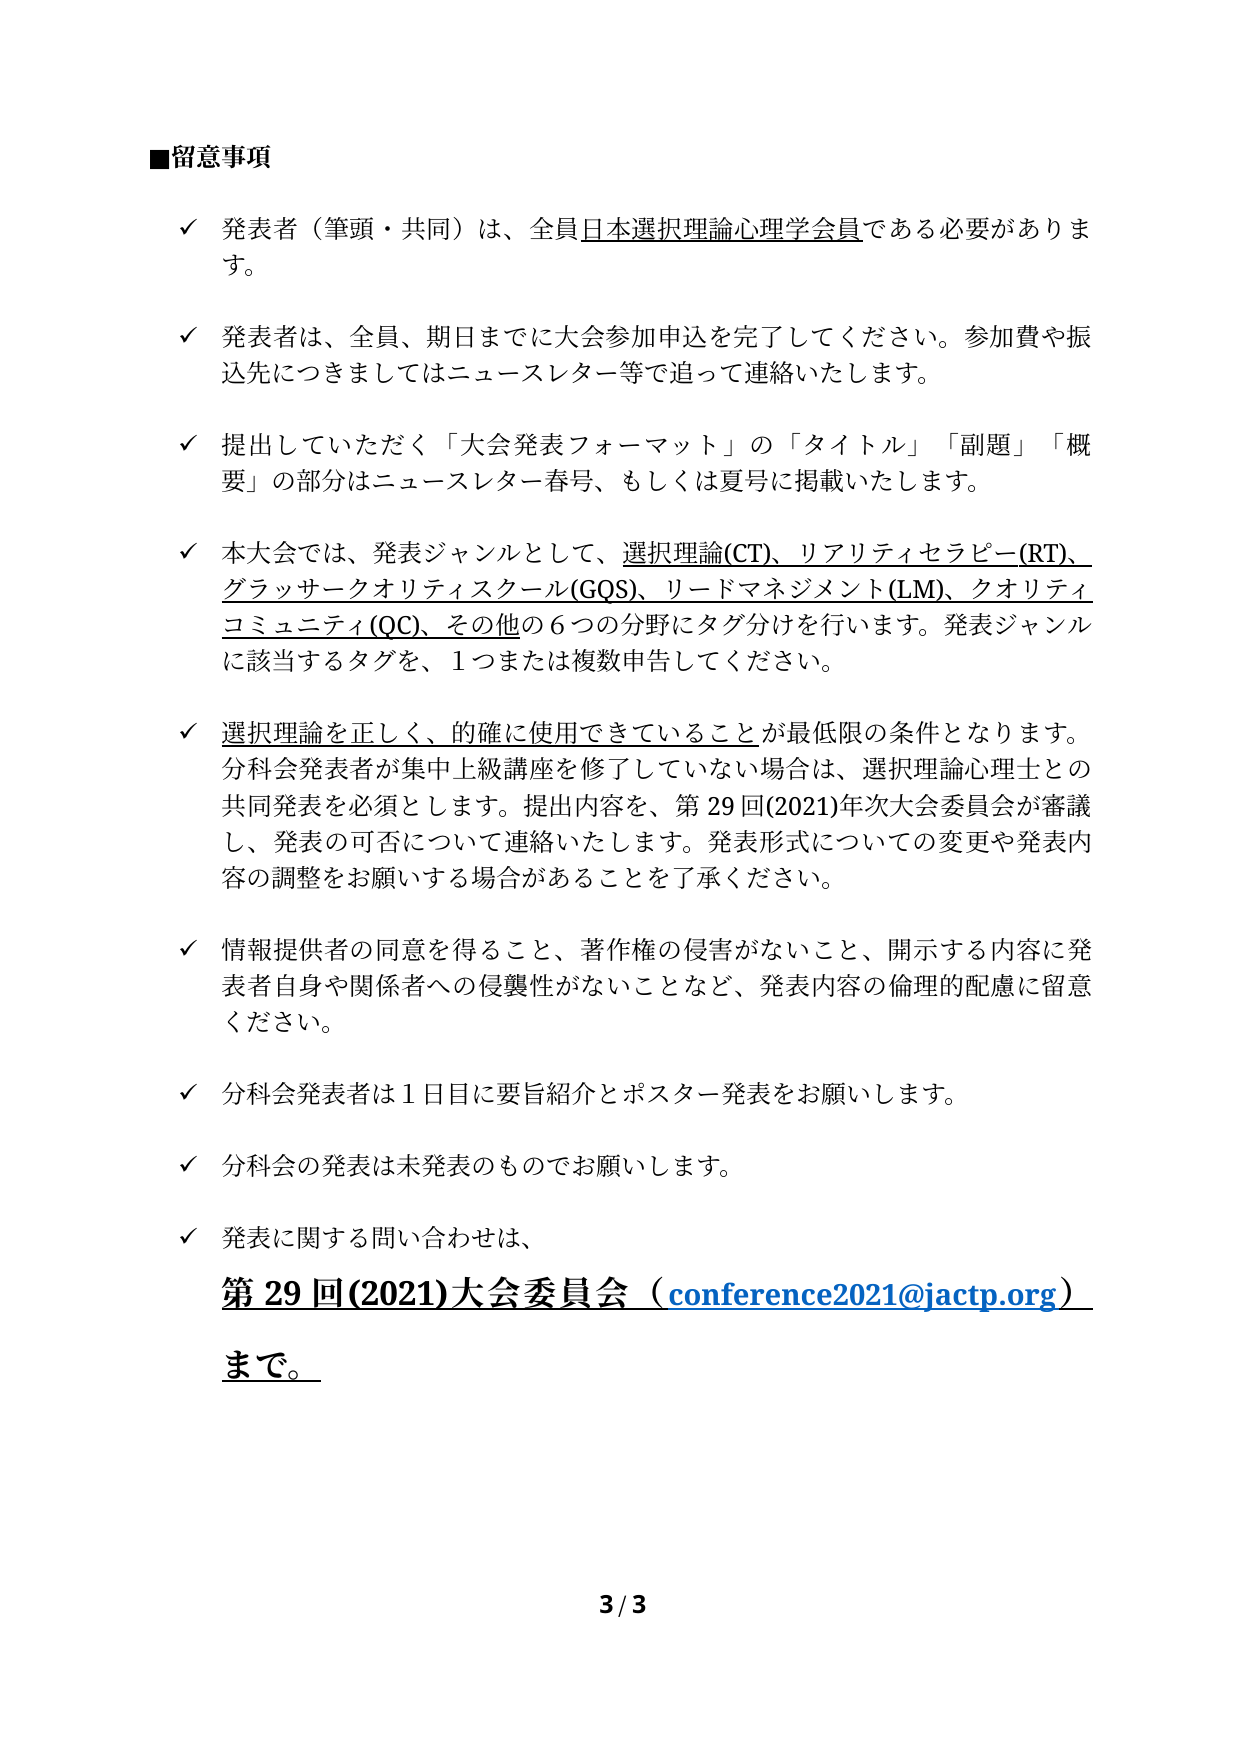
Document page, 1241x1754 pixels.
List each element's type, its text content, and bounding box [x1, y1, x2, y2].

list 発表者は、全員、期日までに大会参加申込を完了してください。参加費や振込先につきましてはニュースレター等で追って連絡いたします。 [178, 318, 1092, 390]
text ■留意事項 [148, 137, 1092, 173]
list 情報提供者の同意を得ること、著作権の侵害がないこと、開示する内容に発表者自身や関係者への侵襲性がないことなど、発表内容の倫理的配慮に留意ください。 [178, 930, 1092, 1038]
list 発表に関する問い合わせは、 第29回(2021)大会委員会（conference2021@jactp.org）まで。 [178, 1219, 1092, 1399]
list 提出していただく「大会発表フォーマット」の「タイトル」「副題」「概要」の部分はニュースレター春号、もしくは夏号に掲載いたします。 [178, 426, 1092, 498]
list 分科会の発表は未発表のものでお願いします。 [178, 1147, 1092, 1183]
list 分科会発表者は１日目に要旨紹介とポスター発表をお願いします。 [178, 1074, 1092, 1111]
list 本大会では、発表ジャンルとして、選択理論(CT)、リアリティセラピー(RT)、グラッサークオリティスクール(GQS)、リードマネジメント(LM)、クオリティコミュニティ(QC)、その他の６つの分野にタグ分けを行います。発表ジャンルに該当するタグを、１つまたは複数申告してください。 [178, 534, 1092, 678]
list 選択理論を正しく、的確に使用できていることが最低限の条件となります。分科会発表者が集中上級講座を修了していない場合は、選択理論心理士との共同発表を必須とします。提出内容を、第29回(2021)年次大会委員会が審議し、発表の可否について連絡いたします。発表形式についての変更や発表内容の調整をお願いする場合があることを了承ください。 [178, 714, 1092, 894]
list 発表者（筆頭・共同）は、全員日本選択理論心理学会員である必要があります。 [178, 209, 1092, 282]
